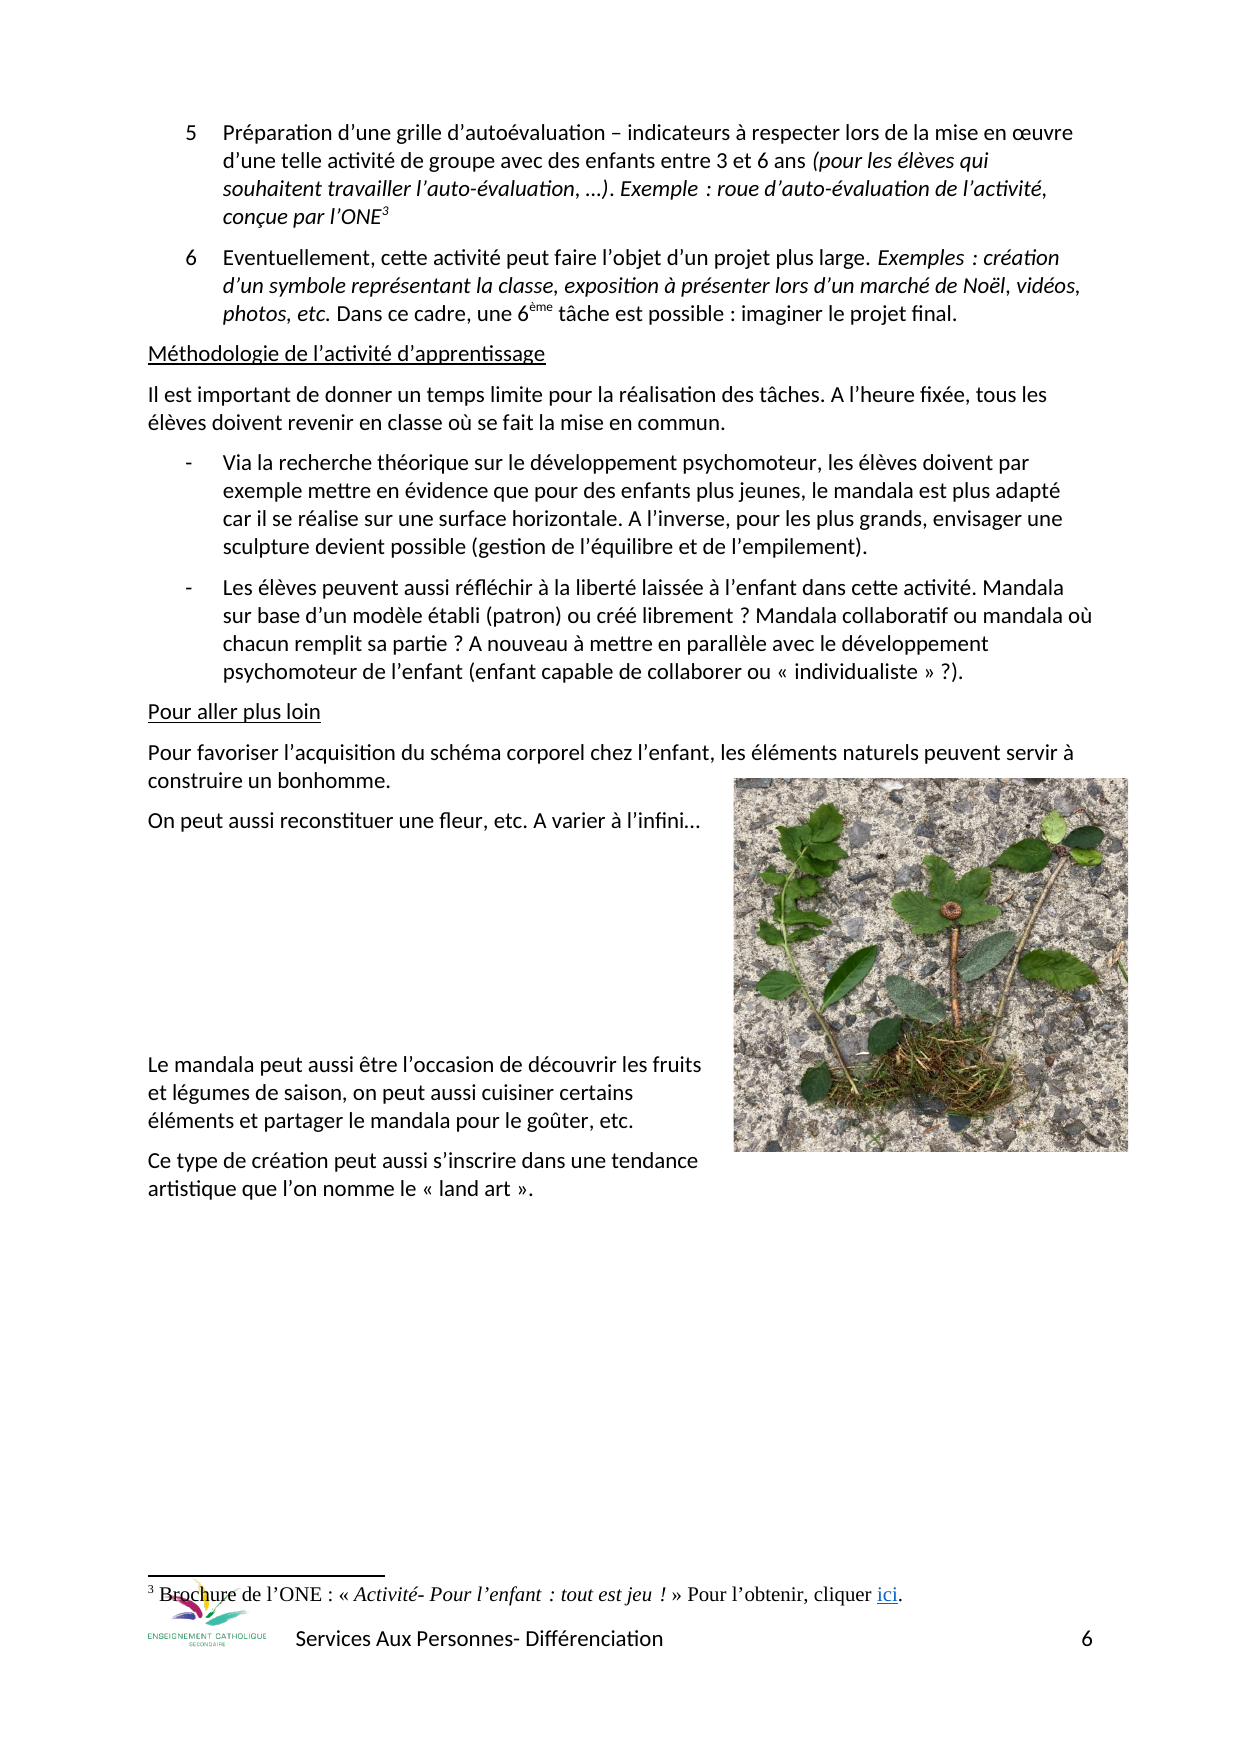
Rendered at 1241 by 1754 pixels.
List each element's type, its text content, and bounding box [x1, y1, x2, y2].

text Méthodologie de l’activité d’apprentissage [148, 339, 1093, 367]
text Pour favoriser l’acquisition du schéma corporel chez l’enfant, les éléments naturels peuvent servir à construire un bonhomme. [148, 738, 1093, 794]
text On peut aussi reconstituer une fleur, etc. A varier à l’infini… [148, 807, 733, 834]
list Préparation d’une grille d’autoévaluation – indicateurs à respecter lors de la mise en œuvre d’une telle activité de groupe avec des enfants entre 3 et 6 ans (pour les élèves qui souhaitent travailler l’auto-évaluation, …). Exemple : roue d’auto-évaluation de l’activité, conçue par l’ONE [185, 118, 1093, 230]
text Pour aller plus loin [148, 697, 1093, 726]
list Les élèves peuvent aussi réfléchir à la liberté laissée à l’enfant dans cette activité. Mandala sur base d’un modèle établi (patron) ou créé librement ? Mandala collaboratif ou mandala où chacun remplit sa partie ? A nouveau à mettre en parallèle avec le développement psychomoteur de l’enfant (enfant capable de collaborer ou « individualiste » ?). [185, 573, 1093, 685]
picture [733, 778, 1129, 1152]
text Ce type de création peut aussi s’inscrire dans une tendance artistique que l’on nomme le « land art ». [148, 1146, 1093, 1202]
text Le mandala peut aussi être l’occasion de découvrir les fruits et légumes de saison, on peut aussi cuisiner certains éléments et partager le mandala pour le goûter, etc. [148, 1050, 733, 1134]
list Via la recherche théorique sur le développement psychomoteur, les élèves doivent par exemple mettre en évidence que pour des enfants plus jeunes, le mandala est plus adapté car il se réalise sur une surface horizontale. A l’inverse, pour les plus grands, envisager une sculpture devient possible (gestion de l’équilibre et de l’empilement). [185, 448, 1093, 560]
list Eventuellement, cette activité peut faire l’objet d’un projet plus large. Exemples : création d’un symbole représentant la classe, exposition à présenter lors d’un marché de Noël, vidéos, photos, etc. Dans ce cadre, une 6ème tâche est possible : imaginer le projet final. [185, 243, 1093, 327]
text Il est important de donner un temps limite pour la réalisation des tâches. A l’heure fixée, tous les élèves doivent revenir en classe où se fait la mise en commun. [148, 380, 1093, 436]
picture [147, 1577, 267, 1648]
